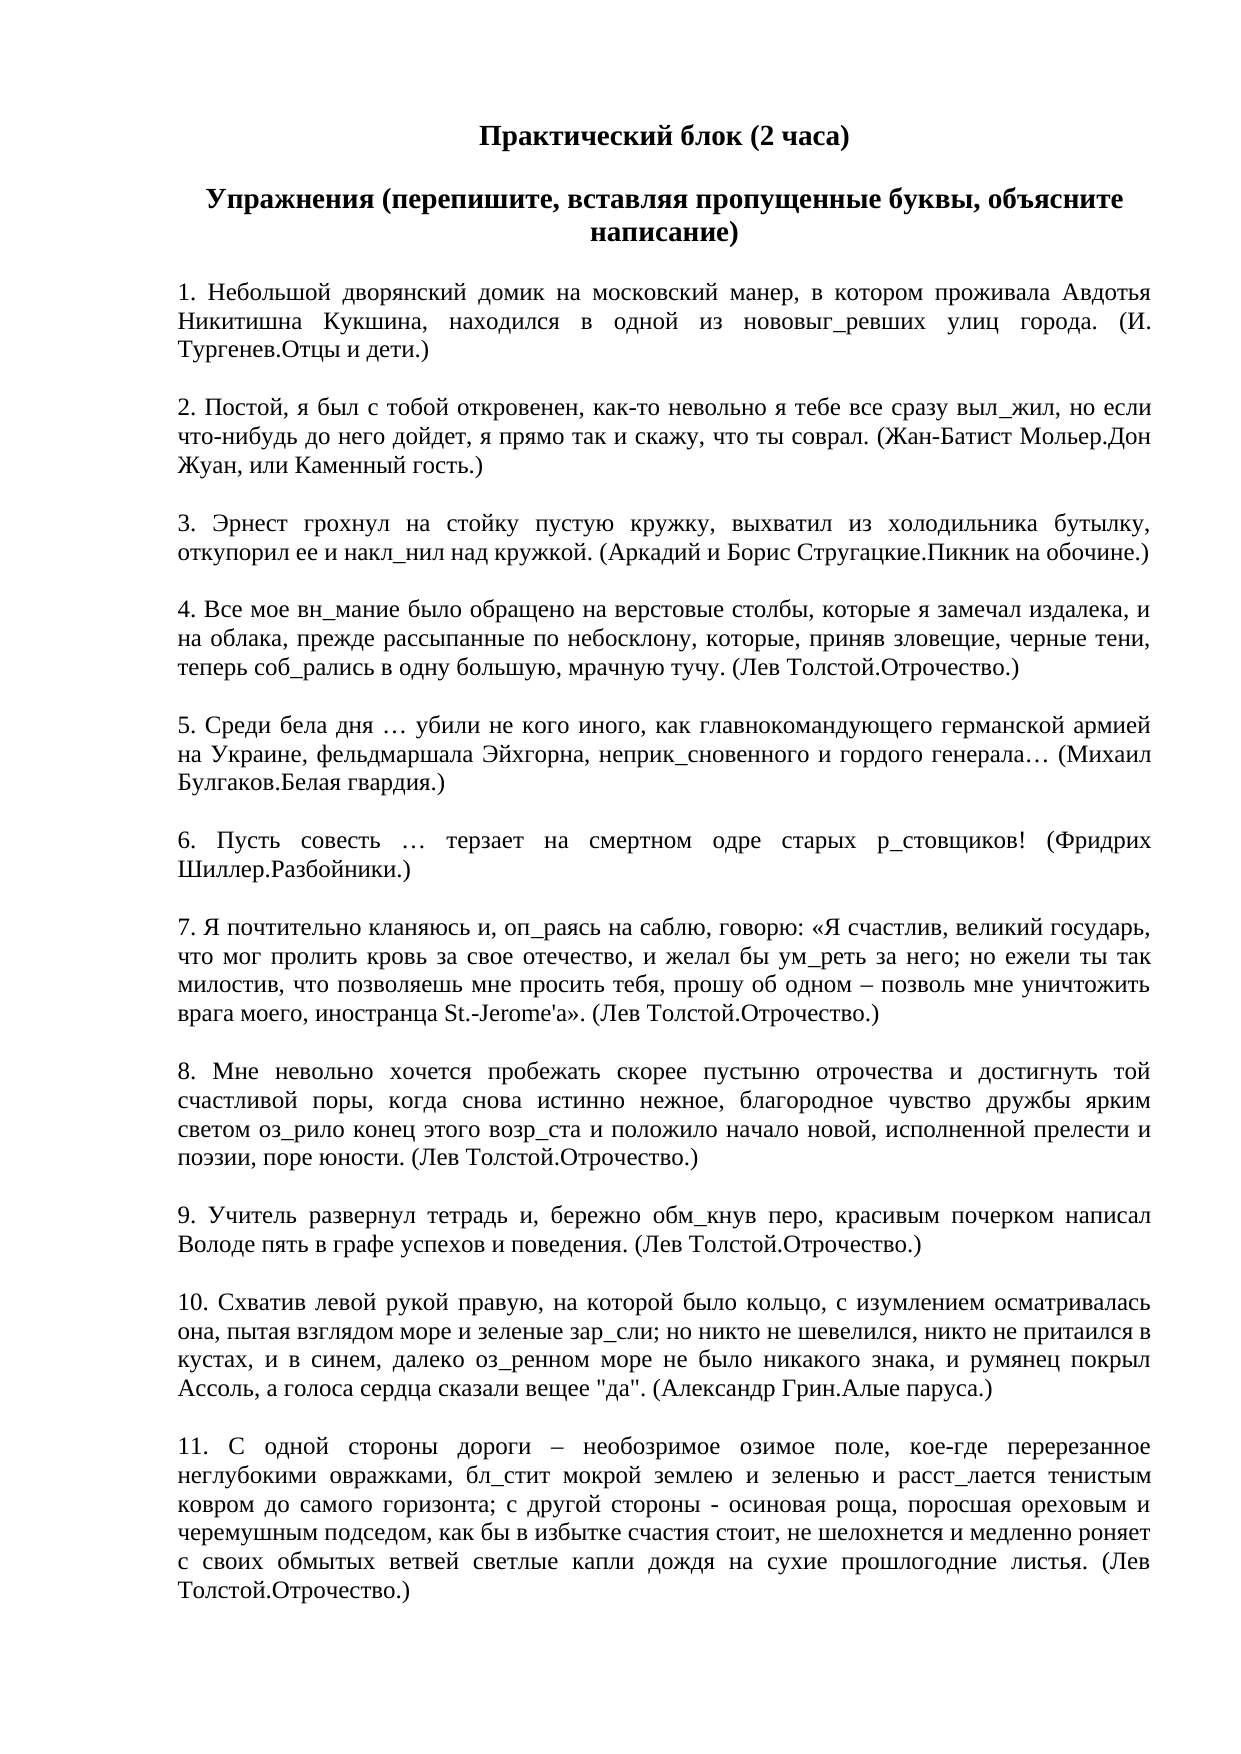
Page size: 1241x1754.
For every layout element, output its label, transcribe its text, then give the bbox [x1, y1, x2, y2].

text 11. С одной стороны дороги – необозримое озимое поле, кое-где перерезанное неглубокими овражками, бл_стит мокрой землею и зеленью и расст_лается тенистым ковром до самого горизонта; с другой стороны - осиновая роща, поросшая ореховым и черемушным подседом, как бы в избытке счастия стоит, не шелохнется и медленно роняет с своих обмытых ветвей светлые капли дождя на сухие прошлогодние листья. (Лев Толстой.Отрочество.) [177, 1431, 1152, 1604]
text 3. Эрнест грохнул на стойку пустую кружку, выхватил из холодильника бутылку, откупорил ее и накл_нил над кружкой. (Аркадий и Борис Стругацкие.Пикник на обочине.) [177, 508, 1152, 565]
text 9. Учитель развернул тетрадь и, бережно обм_кнув перо, красивым почерком написал Володе пять в графе успехов и поведения. (Лев Толстой.Отрочество.) [177, 1200, 1152, 1258]
text 7. Я почтительно кланяюсь и, оп_раясь на саблю, говорю: «Я счастлив, великий государь, что мог пролить кровь за свое отечество, и желал бы ум_реть за него; но ежели ты так милостив, что позволяешь мне просить тебя, прошу об одном – позволь мне уничтожить врага моего, иностранца St.-Jerome'a». (Лев Толстой.Отрочество.) [177, 912, 1152, 1027]
text 8. Мне невольно хочется пробежать скорее пустыню отрочества и достигнуть той счастливой поры, когда снова истинно нежное, благородное чувство дружбы ярким светом оз_рило конец этого возр_ста и положило начало новой, исполненной прелести и поэзии, поре юности. (Лев Толстой.Отрочество.) [177, 1056, 1152, 1171]
text 6. Пусть совесть … терзает на смертном одре старых р_стовщиков! (Фридрих Шиллер.Разбойники.) [177, 825, 1152, 883]
text 10. Схватив левой рукой правую, на которой было кольцо, с изумлением осматривалась она, пытая взглядом море и зеленые зар_сли; но никто не шевелился, никто не притаился в кустах, и в синем, далеко оз_ренном море не было никакого знака, и румянец покрыл Ассоль, а голоса сердца сказали вещее "да". (Александр Грин.Алые паруса.) [177, 1287, 1152, 1402]
text Упражнения (перепишите, вставляя пропущенные буквы, объясните написание) [177, 181, 1152, 248]
text Практический блок (2 часа) [177, 118, 1152, 152]
text 1. Небольшой дворянский домик на московский манер, в котором проживала Авдотья Никитишна Кукшина, находился в одной из нововыг_ревших улиц города. (И. Тургенев.Отцы и дети.) [177, 277, 1152, 363]
text 4. Все мое вн_мание было обращено на верстовые столбы, которые я замечал издалека, и на облака, прежде рассыпанные по небосклону, которые, приняв зловещие, черные тени, теперь соб_рались в одну большую, мрачную тучу. (Лев Толстой.Отрочество.) [177, 594, 1152, 681]
text 5. Среди бела дня … убили не кого иного, как главнокомандующего германской армией на Украине, фельдмаршала Эйхгорна, неприк_сновенного и гордого генерала… (Михаил Булгаков.Белая гвардия.) [177, 710, 1152, 796]
text 2. Постой, я был с тобой откровенен, как-то невольно я тебе все сразу выл_жил, но если что-нибудь до него дойдет, я прямо так и скажу, что ты соврал. (Жан-Батист Мольер.Дон Жуан, или Каменный гость.) [177, 392, 1152, 479]
